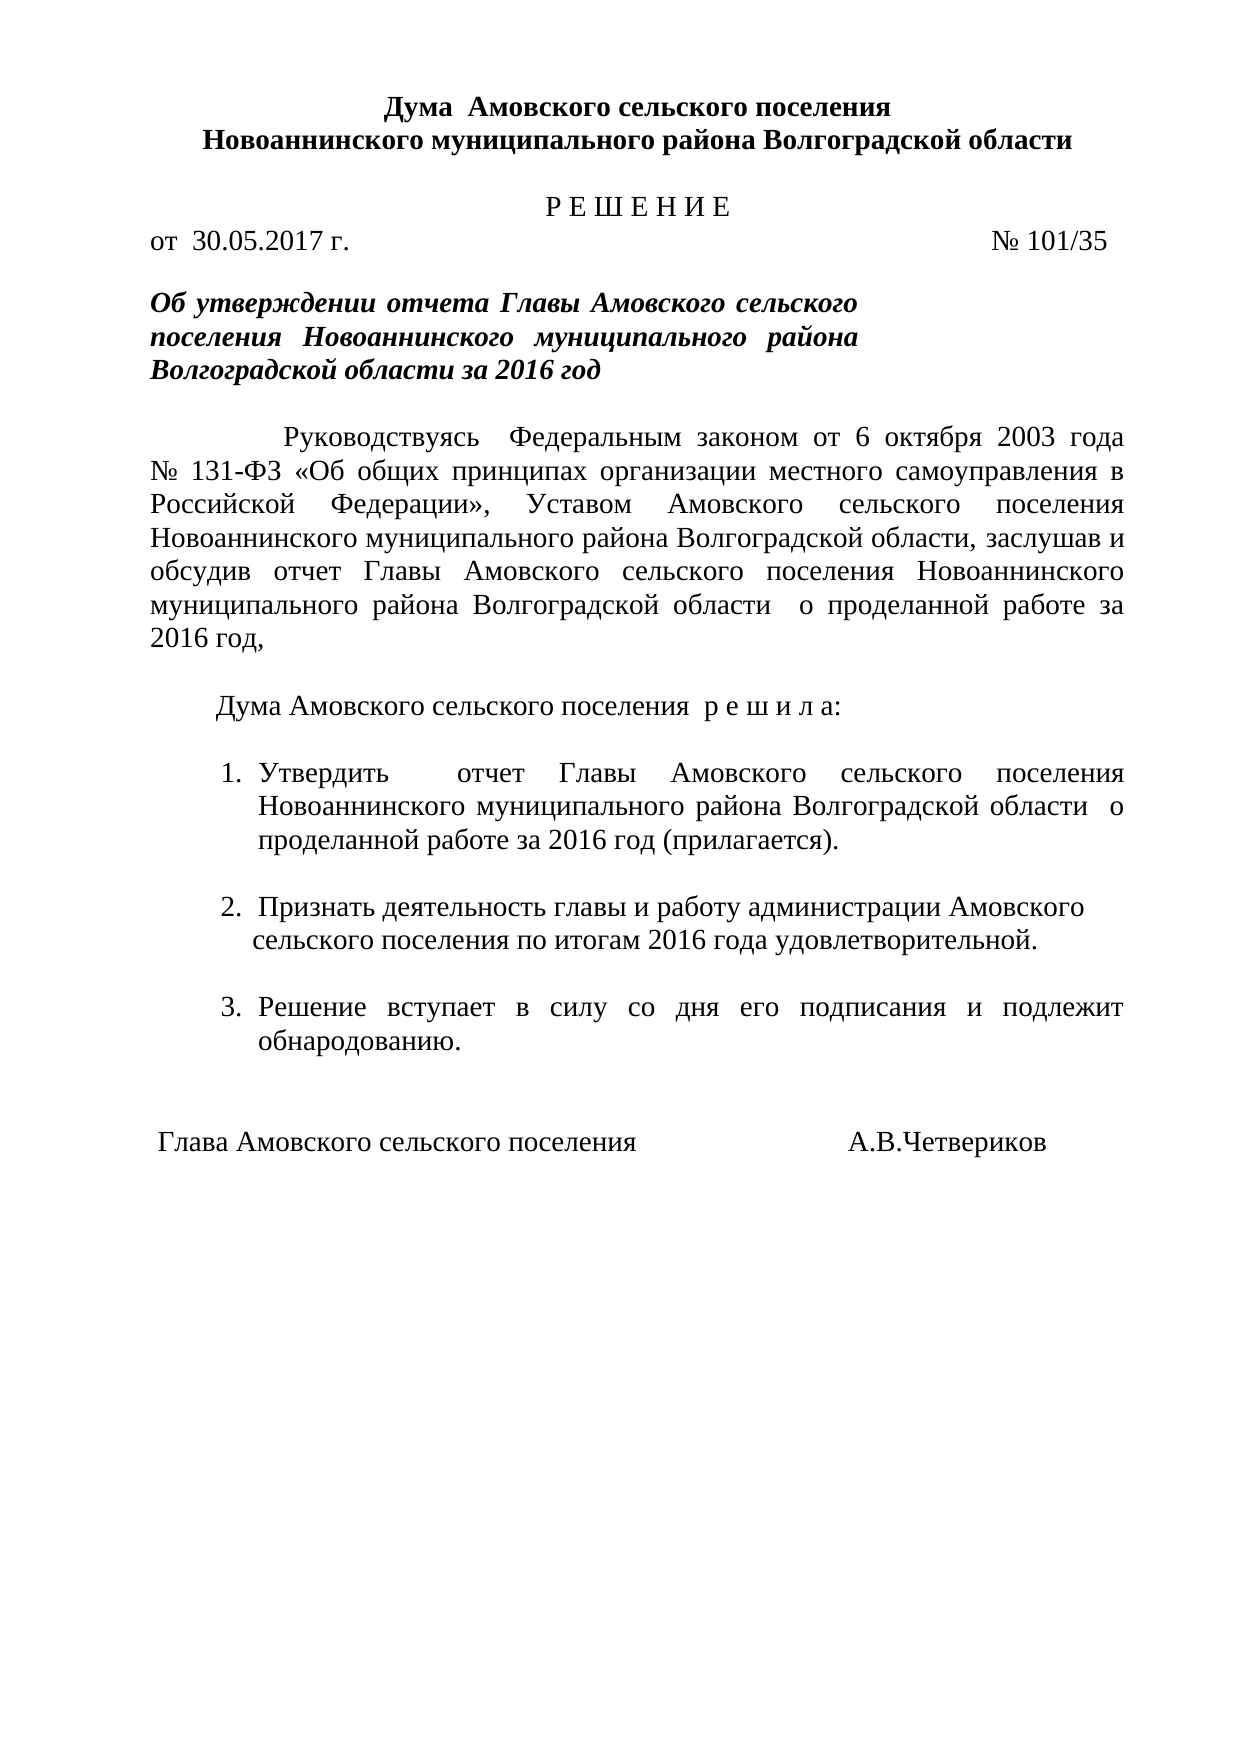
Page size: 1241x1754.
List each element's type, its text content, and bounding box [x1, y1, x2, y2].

text Новоаннинского муниципального района Волгоградской области [150, 122, 1125, 156]
text Дума Амовского сельского поселения р е ш и л а: [150, 688, 1125, 721]
text Об утверждении отчета Главы Амовского сельского поселения Новоаннинского муниципального района Волгоградской области за 2016 год [150, 285, 859, 386]
text Глава Амовского сельского поселения А.В.Четвериков [150, 1124, 1125, 1157]
text от 30.05.2017 г. № 101/35 [150, 223, 1125, 256]
list Решение вступает в силу со дня его подписания и подлежит обнародованию. [220, 989, 1125, 1057]
text Руководствуясь Федеральным законом от 6 октября 2003 года № 131-ФЗ «Об общих принципах организации местного самоуправления в Российской Федерации», Уставом Амовского сельского поселения Новоаннинского муниципального района Волгоградской области, заслушав и обсудив отчет Главы Амовского сельского поселения Новоаннинского муниципального района Волгоградской области о проделанной работе за 2016 год, [150, 419, 1125, 654]
list Признать деятельность главы и работу администрации Амовского [220, 889, 1125, 922]
text Дума Амовского сельского поселения [150, 89, 1125, 122]
list Утвердить отчет Главы Амовского сельского поселения Новоаннинского муниципального района Волгоградской области о проделанной работе за 2016 год (прилагается). [220, 755, 1125, 855]
text Р Е Ш Е Н И Е [150, 189, 1125, 223]
text сельского поселения по итогам 2016 года удовлетворительной. [150, 922, 1125, 956]
